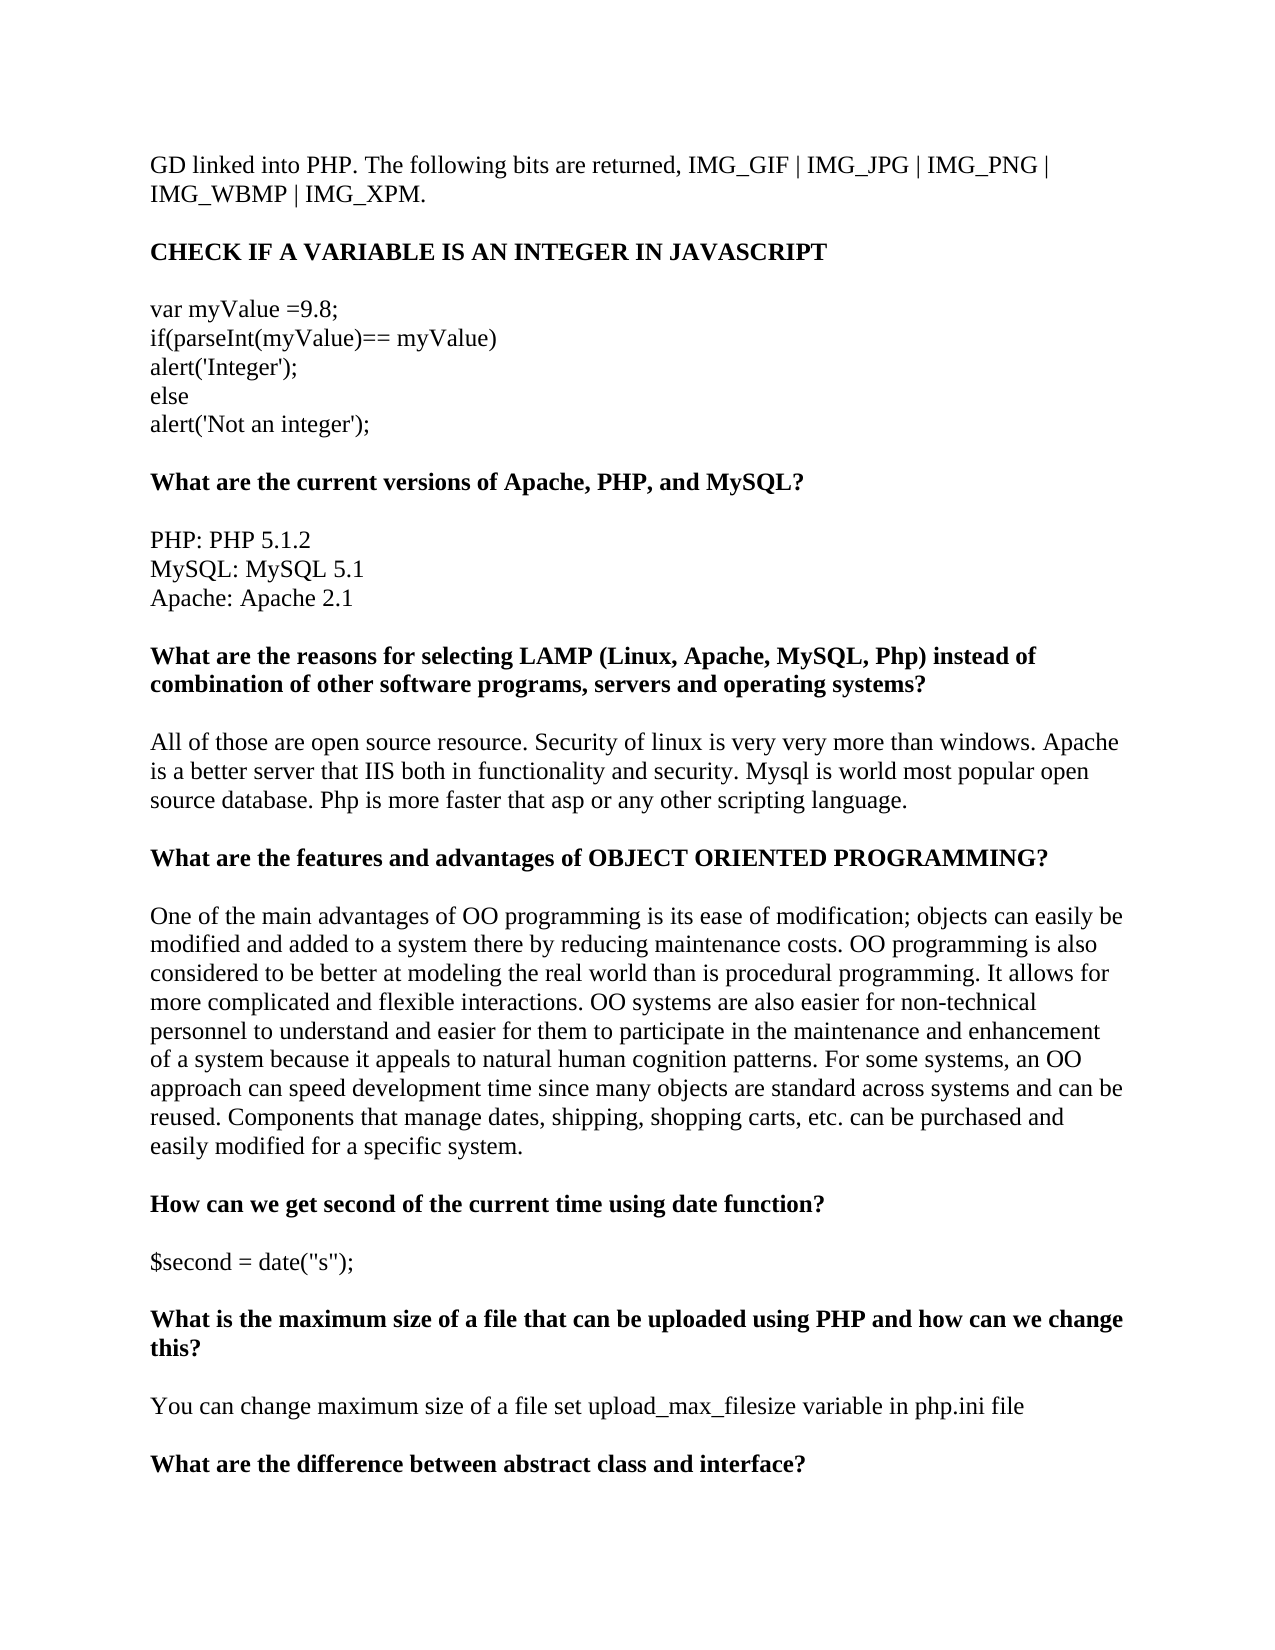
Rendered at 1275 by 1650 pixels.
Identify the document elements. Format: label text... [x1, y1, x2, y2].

text var myValue =9.8; if(parseInt(myValue)== myValue) alert('Integer'); else alert('Not an integer'); [150, 294, 1125, 438]
text $second = date("s"); [150, 1247, 1125, 1275]
text CHECK IF A VARIABLE IS AN INTEGER IN JAVASCRIPT [150, 237, 1125, 265]
text One of the main advantages of OO programming is its ease of modification; objects can easily be modified and added to a system there by reducing maintenance costs. OO programming is also considered to be better at modeling the real world than is procedural programming. It allows for more complicated and flexible interactions. OO systems are also easier for non-technical personnel to understand and easier for them to participate in the maintenance and enhancement of a system because it appeals to natural human cognition patterns. For some systems, an OO approach can speed development time since many objects are standard across systems and can be reused. Components that manage dates, shipping, shopping carts, etc. can be purchased and easily modified for a specific system. [150, 901, 1125, 1159]
text What are the current versions of Apache, PHP, and MySQL? [150, 467, 1125, 496]
text What are the difference between abstract class and interface? [150, 1449, 1125, 1478]
text All of those are open source resource. Security of linux is very very more than windows. Apache is a better server that IIS both in functionality and security. Mysql is world most popular open source database. Php is more faster that asp or any other scripting language. [150, 727, 1125, 814]
text What are the reasons for selecting LAMP (Linux, Apache, MySQL, Php) instead of combination of other software programs, servers and operating systems? [150, 641, 1125, 698]
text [150, 150, 1125, 207]
text You can change maximum size of a file set upload_max_filesize variable in php.ini file [150, 1391, 1125, 1420]
text PHP: PHP 5.1.2 MySQL: MySQL 5.1 Apache: Apache 2.1 [150, 525, 1125, 612]
text What is the maximum size of a file that can be uploaded using PHP and how can we change this? [150, 1304, 1125, 1362]
text How can we get second of the current time using date function? [150, 1189, 1125, 1217]
text What are the features and advantages of OBJECT ORIENTED PROGRAMMING? [150, 843, 1125, 872]
